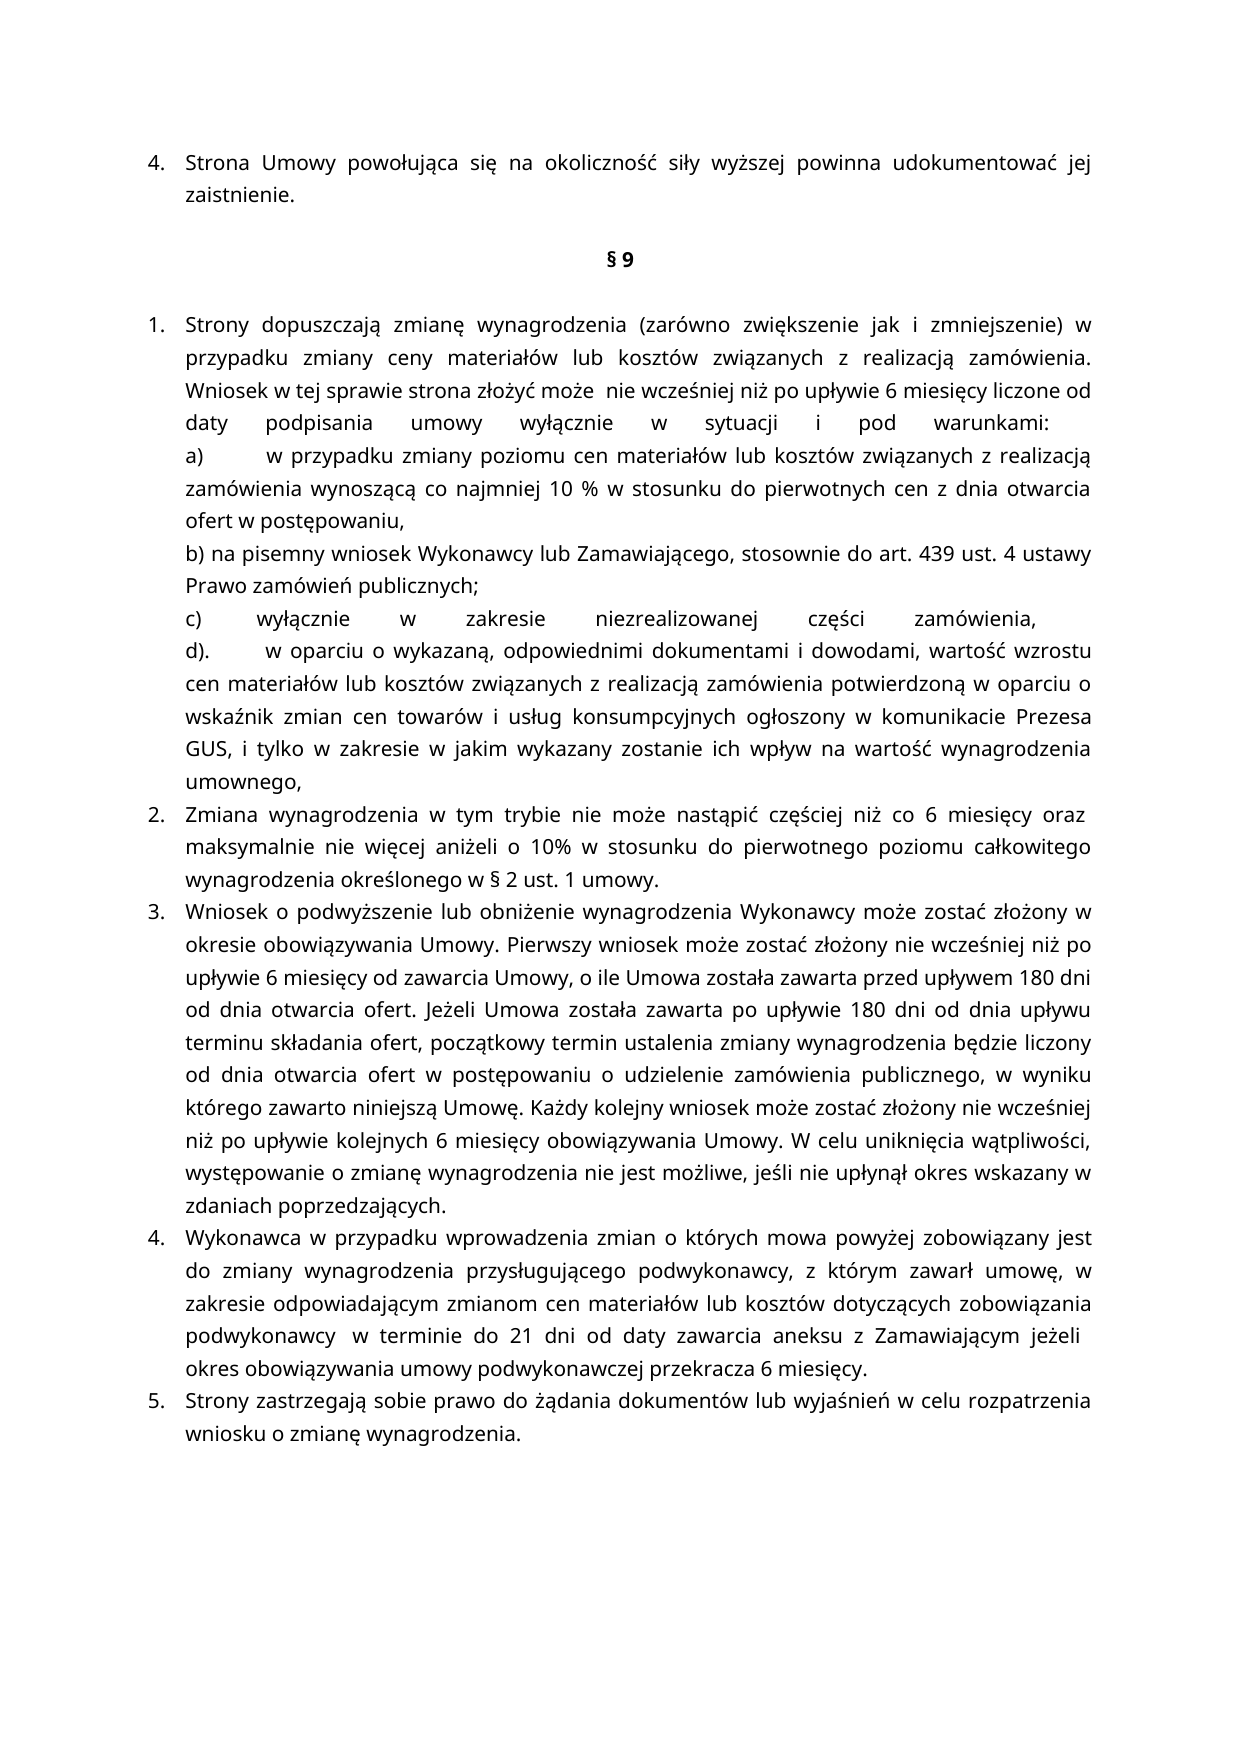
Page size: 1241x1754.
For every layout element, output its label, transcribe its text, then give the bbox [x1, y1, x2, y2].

list Strona Umowy powołująca się na okoliczność siły wyższej powinna udokumentować jej zaistnienie. [148, 148, 1093, 209]
text b) na pisemny wniosek Wykonawcy lub Zamawiającego, stosownie do art. 439 ust. 4 ustawy Prawo zamówień publicznych; [185, 539, 1093, 600]
list Wykonawca w przypadku wprowadzenia zmian o których mowa powyżej zobowiązany jest do zmiany wynagrodzenia przysługującego podwykonawcy, z którym zawarł umowę, w zakresie odpowiadającym zmianom cen materiałów lub kosztów dotyczących zobowiązania podwykonawcy w terminie do 21 dni od daty zawarcia aneksu z Zamawiającym jeżeli okres obowiązywania umowy podwykonawczej przekracza 6 miesięcy. [148, 1223, 1093, 1382]
text § 9 [148, 245, 1093, 274]
text c) wyłącznie w zakresie niezrealizowanej części zamówienia, d). w oparciu o wykazaną, odpowiednimi dokumentami i dowodami, wartość wzrostu cen materiałów lub kosztów związanych z realizacją zamówienia potwierdzoną w oparciu o wskaźnik zmian cen towarów i usług konsumpcyjnych ogłoszony w komunikacie Prezesa GUS, i tylko w zakresie w jakim wykazany zostanie ich wpływ na wartość wynagrodzenia umownego, [185, 604, 1093, 796]
list Strony zastrzegają sobie prawo do żądania dokumentów lub wyjaśnień w celu rozpatrzenia wniosku o zmianę wynagrodzenia. [148, 1387, 1093, 1448]
list Strony dopuszczają zmianę wynagrodzenia (zarówno zwiększenie jak i zmniejszenie) w przypadku zmiany ceny materiałów lub kosztów związanych z realizacją zamówienia. Wniosek w tej sprawie strona złożyć może nie wcześniej niż po upływie 6 miesięcy liczone od daty podpisania umowy wyłącznie w sytuacji i pod warunkami: a) w przypadku zmiany poziomu cen materiałów lub kosztów związanych z realizacją zamówienia wynoszącą co najmniej 10 % w stosunku do pierwotnych cen z dnia otwarcia ofert w postępowaniu, [148, 311, 1093, 535]
list Wniosek o podwyższenie lub obniżenie wynagrodzenia Wykonawcy może zostać złożony w okresie obowiązywania Umowy. Pierwszy wniosek może zostać złożony nie wcześniej niż po upływie 6 miesięcy od zawarcia Umowy, o ile Umowa została zawarta przed upływem 180 dni od dnia otwarcia ofert. Jeżeli Umowa została zawarta po upływie 180 dni od dnia upływu terminu składania ofert, początkowy termin ustalenia zmiany wynagrodzenia będzie liczony od dnia otwarcia ofert w postępowaniu o udzielenie zamówienia publicznego, w wyniku którego zawarto niniejszą Umowę. Każdy kolejny wniosek może zostać złożony nie wcześniej niż po upływie kolejnych 6 miesięcy obowiązywania Umowy. W celu uniknięcia wątpliwości, występowanie o zmianę wynagrodzenia nie jest możliwe, jeśli nie upłynął okres wskazany w zdaniach poprzedzających. [148, 897, 1093, 1219]
list Zmiana wynagrodzenia w tym trybie nie może nastąpić częściej niż co 6 miesięcy oraz maksymalnie nie więcej aniżeli o 10% w stosunku do pierwotnego poziomu całkowitego wynagrodzenia określonego w § 2 ust. 1 umowy. [148, 800, 1093, 893]
